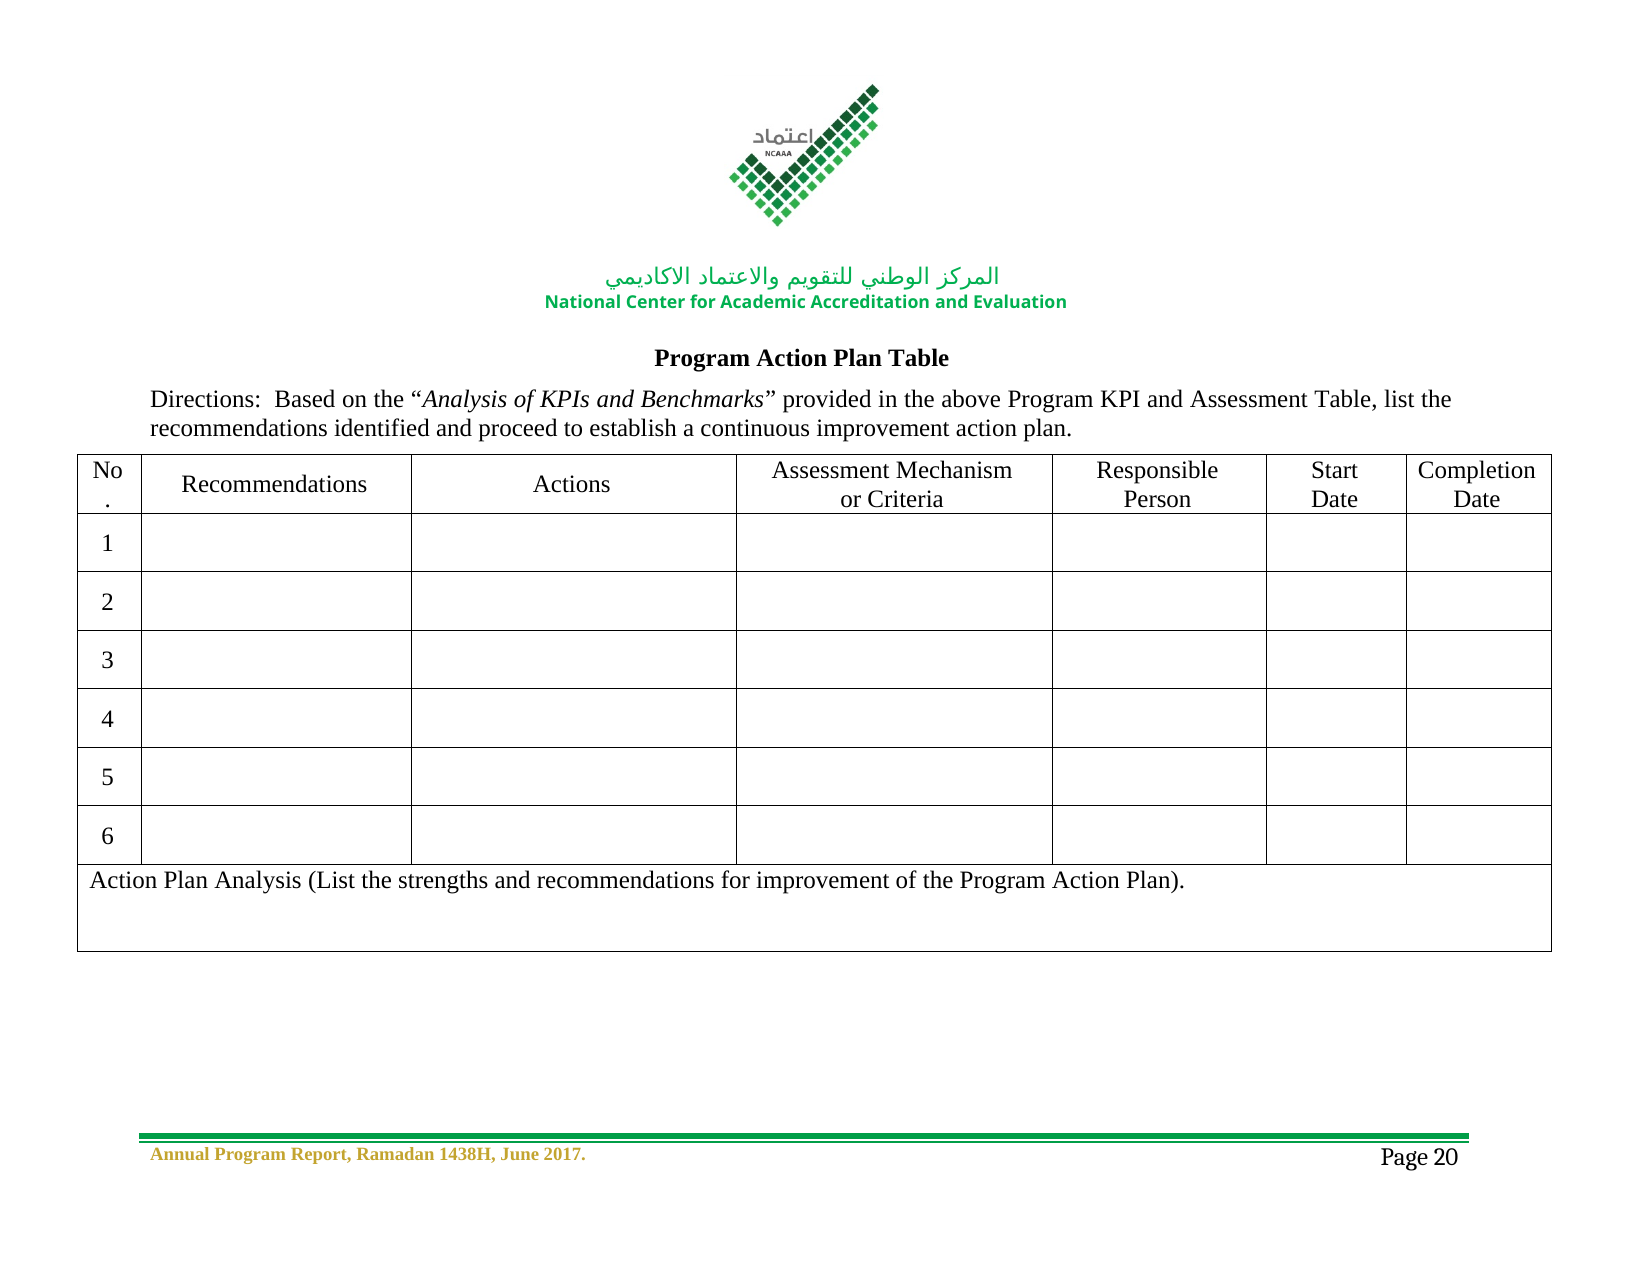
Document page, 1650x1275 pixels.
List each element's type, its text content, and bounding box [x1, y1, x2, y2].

table_cell [1407, 572, 1551, 630]
table_cell [142, 631, 411, 688]
table_cell [412, 514, 736, 571]
table_cell [142, 689, 411, 747]
table_cell [737, 572, 1052, 630]
table_cell [412, 806, 736, 864]
table_cell 5 [78, 748, 141, 805]
table_cell 3 [78, 631, 141, 688]
table_header Actions [412, 455, 736, 513]
table_cell [142, 806, 411, 864]
table_cell 2 [78, 572, 141, 630]
table_cell [142, 572, 411, 630]
table_cell Action Plan Analysis (List the strengths and recommendations for improvement of the Program Action Plan). [78, 865, 1551, 951]
table_cell [737, 631, 1052, 688]
table_cell [1053, 689, 1266, 747]
table_cell [1267, 631, 1406, 688]
table_cell [1053, 572, 1266, 630]
table_header Recommendations [142, 455, 411, 513]
table_cell [1053, 631, 1266, 688]
text Program Action Plan Table [150, 343, 1453, 372]
table_cell [1407, 806, 1551, 864]
table_cell [1267, 514, 1406, 571]
table_cell [1053, 806, 1266, 864]
table_cell [412, 689, 736, 747]
picture [724, 75, 884, 235]
table_cell [1267, 748, 1406, 805]
table_cell 6 [78, 806, 141, 864]
table_cell [412, 748, 736, 805]
table_cell [737, 514, 1052, 571]
text Directions: Based on the “Analysis of KPIs and Benchmarks” provided in the above Program KPI and Assessment Table, list the recommendations identified and proceed to establish a continuous improvement action plan. [150, 384, 1453, 442]
table_cell [1407, 631, 1551, 688]
table_header Start Date [1267, 455, 1406, 513]
table_cell [1267, 806, 1406, 864]
table_cell [737, 748, 1052, 805]
table_cell [1053, 748, 1266, 805]
table_cell 4 [78, 689, 141, 747]
table_cell [412, 572, 736, 630]
table_cell [142, 514, 411, 571]
table_cell [1407, 689, 1551, 747]
table_cell [412, 631, 736, 688]
table_cell [1053, 514, 1266, 571]
table_header Completion Date [1407, 455, 1551, 513]
table_cell [1267, 689, 1406, 747]
table_cell [737, 689, 1052, 747]
table_cell [1407, 514, 1551, 571]
table_header Assessment Mechanism or Criteria [737, 455, 1052, 513]
table_cell 1 [78, 514, 141, 571]
table_header No. [78, 455, 141, 513]
table_cell [737, 806, 1052, 864]
table_cell [1407, 748, 1551, 805]
table_cell [1267, 572, 1406, 630]
table_header Responsible Person [1053, 455, 1266, 513]
table_cell [142, 748, 411, 805]
